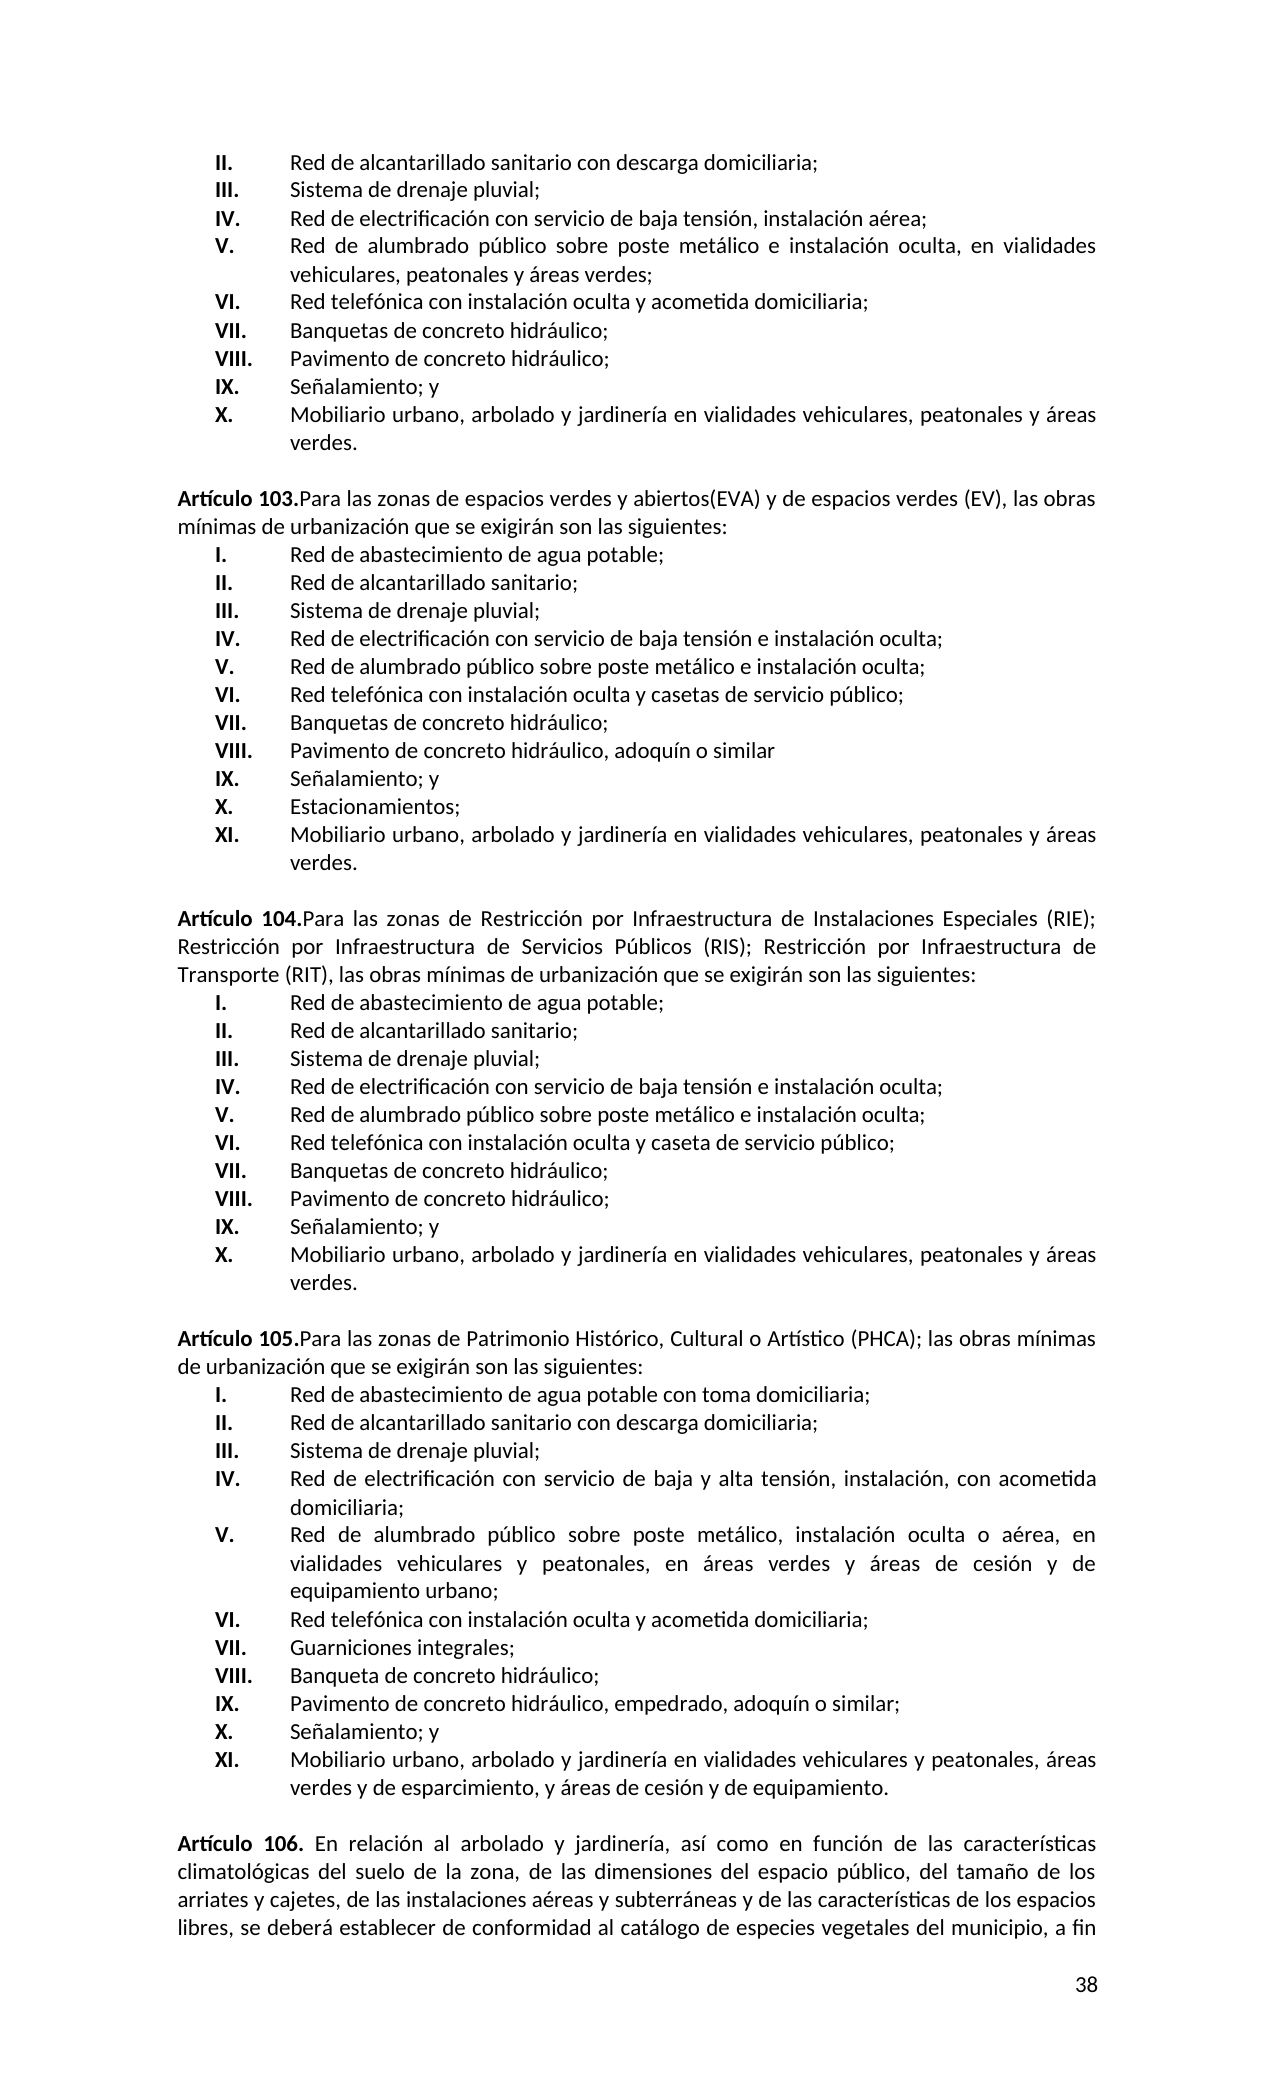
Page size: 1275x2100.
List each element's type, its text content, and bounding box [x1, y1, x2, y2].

list Red de alcantarillado sanitario; [215, 1016, 1098, 1044]
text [177, 1829, 1098, 1941]
list Sistema de drenaje pluvial; [215, 176, 1098, 204]
list Red de alcantarillado sanitario con descarga domiciliaria; [215, 1408, 1098, 1437]
list Mobiliario urbano, arbolado y jardinería en vialidades vehiculares y peatonales, áreas verdes y de esparcimiento, y áreas de cesión y de equipamiento. [215, 1745, 1098, 1801]
list Red telefónica con instalación oculta y acometida domiciliaria; [215, 288, 1098, 316]
list Red de alcantarillado sanitario; [215, 568, 1098, 596]
list Red de electrificación con servicio de baja y alta tensión, instalación, con acometida domiciliaria; [215, 1464, 1098, 1521]
list Pavimento de concreto hidráulico; [215, 1184, 1098, 1212]
list Guarniciones integrales; [215, 1633, 1098, 1661]
list Red de abastecimiento de agua potable con toma domiciliaria; [215, 1381, 1098, 1408]
list Red de alumbrado público sobre poste metálico e instalación oculta; [215, 1100, 1098, 1128]
list Mobiliario urbano, arbolado y jardinería en vialidades vehiculares, peatonales y áreas verdes. [215, 400, 1098, 456]
list Red de abastecimiento de agua potable; [215, 988, 1098, 1016]
list Señalamiento; y [215, 1717, 1098, 1745]
list Pavimento de concreto hidráulico, adoquín o similar [215, 736, 1098, 764]
text Artículo 103.Para las zonas de espacios verdes y abiertos(EVA) y de espacios verdes (EV), las obras mínimas de urbanización que se exigirán son las siguientes: [177, 484, 1098, 540]
list Red telefónica con instalación oculta y acometida domiciliaria; [215, 1605, 1098, 1633]
list Pavimento de concreto hidráulico; [215, 344, 1098, 372]
list Red telefónica con instalación oculta y casetas de servicio público; [215, 680, 1098, 708]
list Red de alumbrado público sobre poste metálico, instalación oculta o aérea, en vialidades vehiculares y peatonales, en áreas verdes y áreas de cesión y de equipamiento urbano; [215, 1521, 1098, 1605]
list Red de electrificación con servicio de baja tensión e instalación oculta; [215, 1072, 1098, 1100]
list Banquetas de concreto hidráulico; [215, 708, 1098, 736]
list Banquetas de concreto hidráulico; [215, 1156, 1098, 1184]
list Red de alumbrado público sobre poste metálico e instalación oculta; [215, 652, 1098, 680]
list Red de alumbrado público sobre poste metálico e instalación oculta, en vialidades vehiculares, peatonales y áreas verdes; [215, 232, 1098, 288]
text Artículo 104.Para las zonas de Restricción por Infraestructura de Instalaciones Especiales (RIE); Restricción por Infraestructura de Servicios Públicos (RIS); Restricción por Infraestructura de Transporte (RIT), las obras mínimas de urbanización que se exigirán son las siguientes: [177, 904, 1098, 988]
list Banqueta de concreto hidráulico; [215, 1661, 1098, 1689]
list Banquetas de concreto hidráulico; [215, 316, 1098, 344]
list Estacionamientos; [215, 792, 1098, 820]
list Red de electrificación con servicio de baja tensión, instalación aérea; [215, 204, 1098, 232]
list Pavimento de concreto hidráulico, empedrado, adoquín o similar; [215, 1689, 1098, 1717]
list Sistema de drenaje pluvial; [215, 596, 1098, 624]
list Red de electrificación con servicio de baja tensión e instalación oculta; [215, 624, 1098, 652]
text Artículo 105.Para las zonas de Patrimonio Histórico, Cultural o Artístico (PHCA); las obras mínimas de urbanización que se exigirán son las siguientes: [177, 1324, 1098, 1381]
list Señalamiento; y [215, 372, 1098, 400]
list Red de abastecimiento de agua potable; [215, 540, 1098, 568]
list Mobiliario urbano, arbolado y jardinería en vialidades vehiculares, peatonales y áreas verdes. [215, 1240, 1098, 1296]
list Sistema de drenaje pluvial; [215, 1044, 1098, 1072]
list Red de alcantarillado sanitario con descarga domiciliaria; [215, 148, 1098, 176]
list Señalamiento; y [215, 1212, 1098, 1240]
list Señalamiento; y [215, 764, 1098, 792]
list Red telefónica con instalación oculta y caseta de servicio público; [215, 1128, 1098, 1156]
list Sistema de drenaje pluvial; [215, 1437, 1098, 1464]
list Mobiliario urbano, arbolado y jardinería en vialidades vehiculares, peatonales y áreas verdes. [215, 820, 1098, 876]
